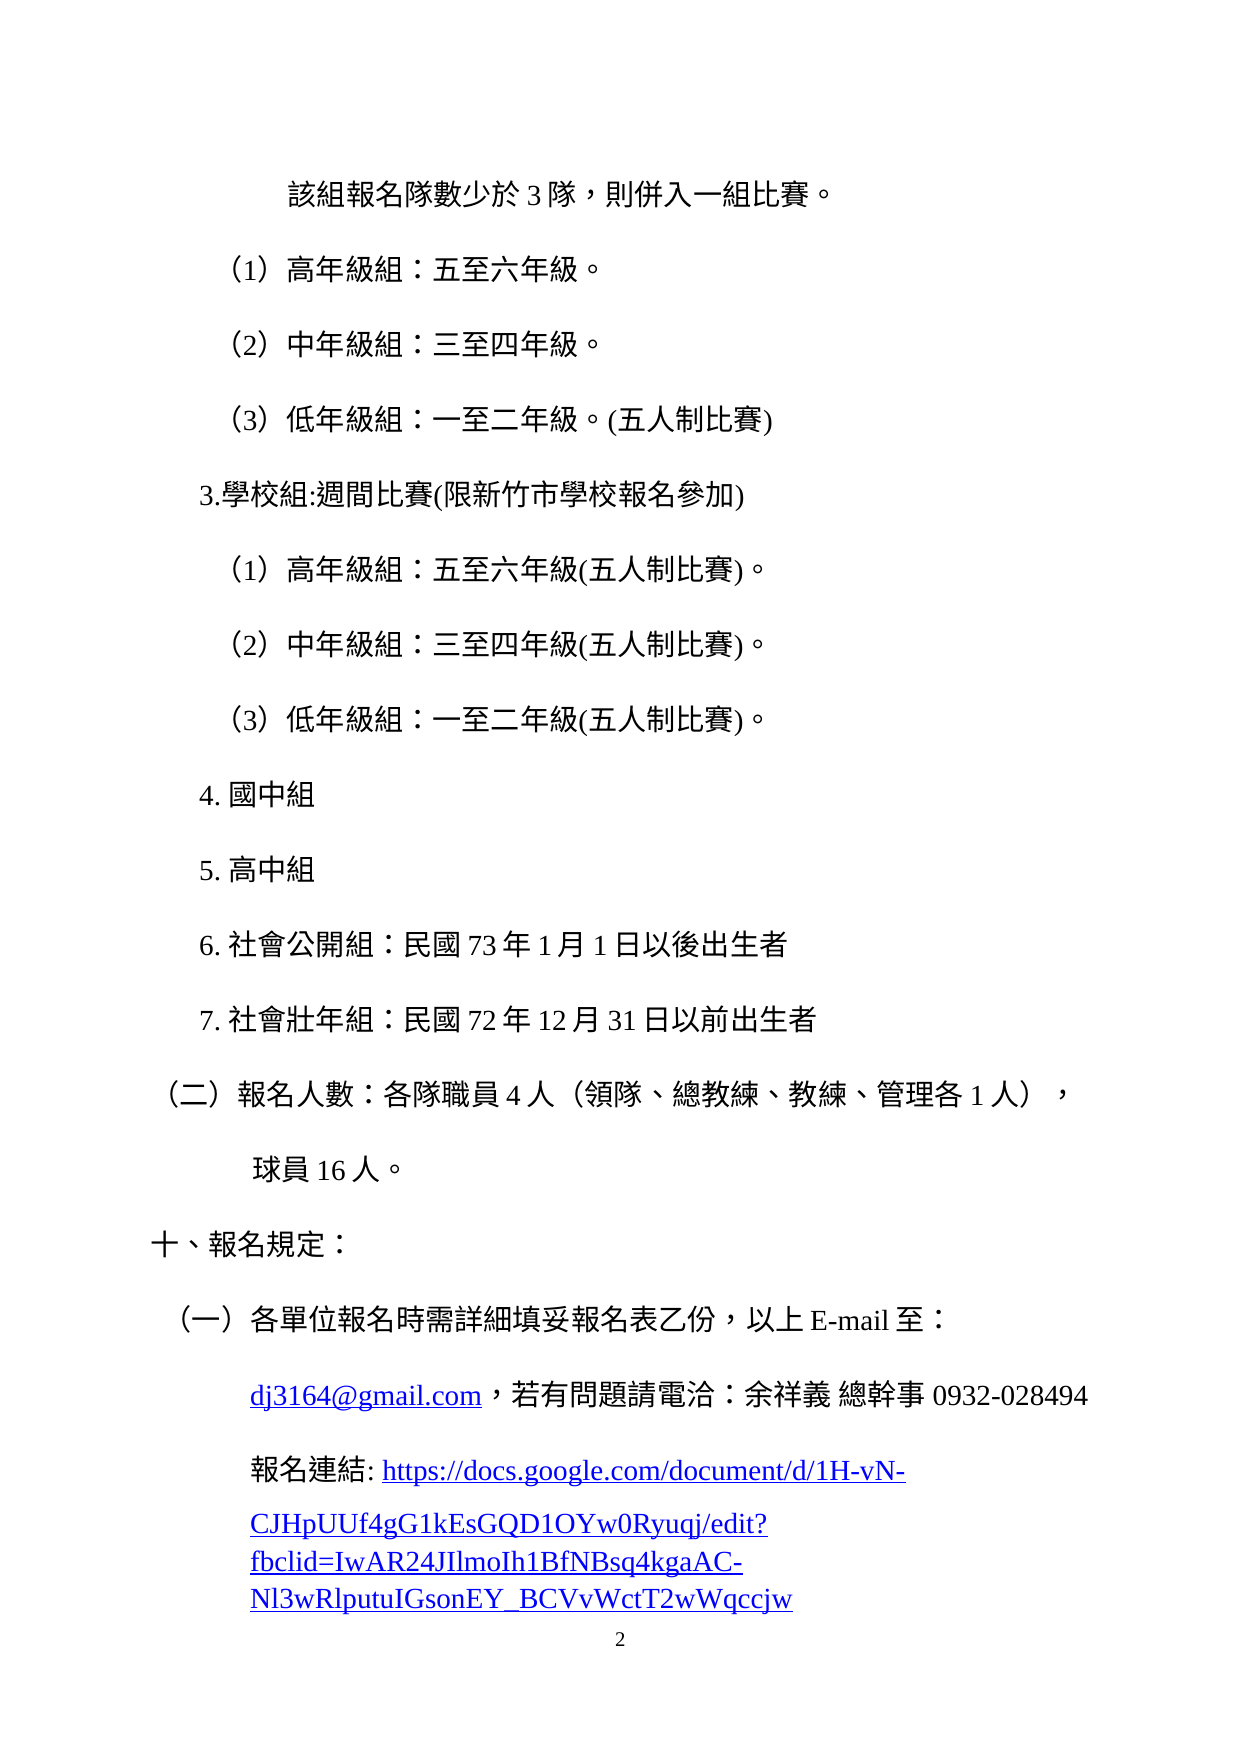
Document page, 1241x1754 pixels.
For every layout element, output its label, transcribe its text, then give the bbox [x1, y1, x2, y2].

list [237, 155, 1090, 230]
text 4. 國中組 [162, 755, 1090, 830]
text 5. 高中組 [162, 830, 1090, 905]
text （3）低年級組：一至二年級。(五人制比賽) [162, 380, 1090, 455]
text 7. 社會壯年組：民國72年12月31日以前出生者 [162, 980, 1090, 1055]
text 十、報名規定： [150, 1205, 1090, 1280]
text （1）高年級組：五至六年級(五人制比賽)。 [162, 530, 1090, 605]
text （2）中年級組：三至四年級(五人制比賽)。 [162, 605, 1090, 680]
text （一）各單位報名時需詳細填妥報名表乙份，以上E-mail至：dj3164@gmail.com，若有問題請電洽：余祥義 總幹事 0932-028494 報名連結: https://docs.google.com/document/d/1H-vN-CJHpUUf4gG1kEsGQD1OYw0Ryuqj/edit?fbclid=IwAR24JIlmoIh1BfNBsq4kgaAC-Nl3wRlputuIGsonEY_BCVvWctT2wWqccjw [162, 1280, 1090, 1617]
text （1）高年級組：五至六年級。 [162, 230, 1090, 305]
text 6. 社會公開組：民國73年1月1日以後出生者 [162, 905, 1090, 980]
text （二）報名人數：各隊職員4人（領隊、總教練、教練、管理各1人），球員16人。 [150, 1055, 1090, 1205]
text （3）低年級組：一至二年級(五人制比賽)。 [162, 680, 1090, 755]
text （2）中年級組：三至四年級。 [162, 305, 1090, 380]
text 3.學校組:週間比賽(限新竹市學校報名參加) [162, 455, 1090, 530]
